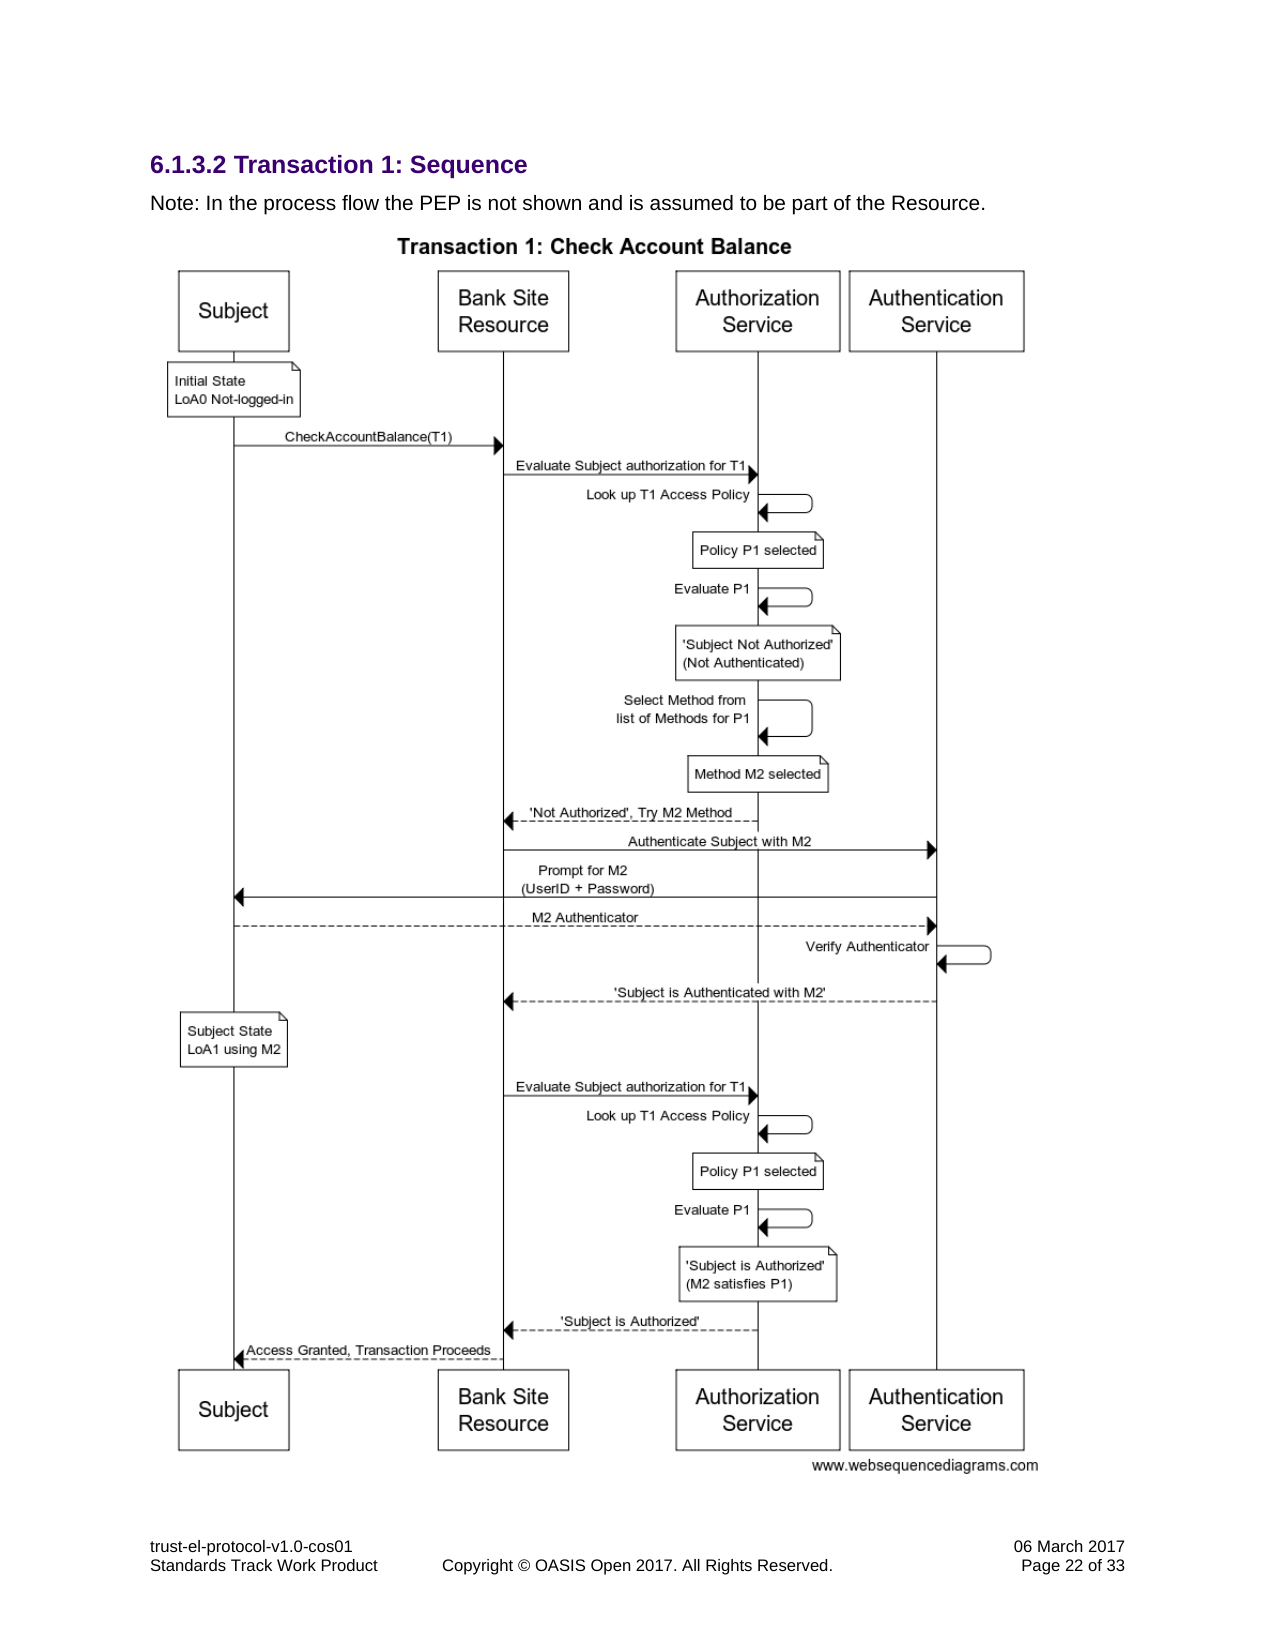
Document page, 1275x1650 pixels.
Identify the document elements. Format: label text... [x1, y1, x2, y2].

picture [150, 223, 1040, 1476]
text Note: In the process flow the PEP is not shown and is assumed to be part of the Resource. [150, 191, 1125, 215]
subtitle Transaction 1: Sequence [150, 150, 1125, 179]
